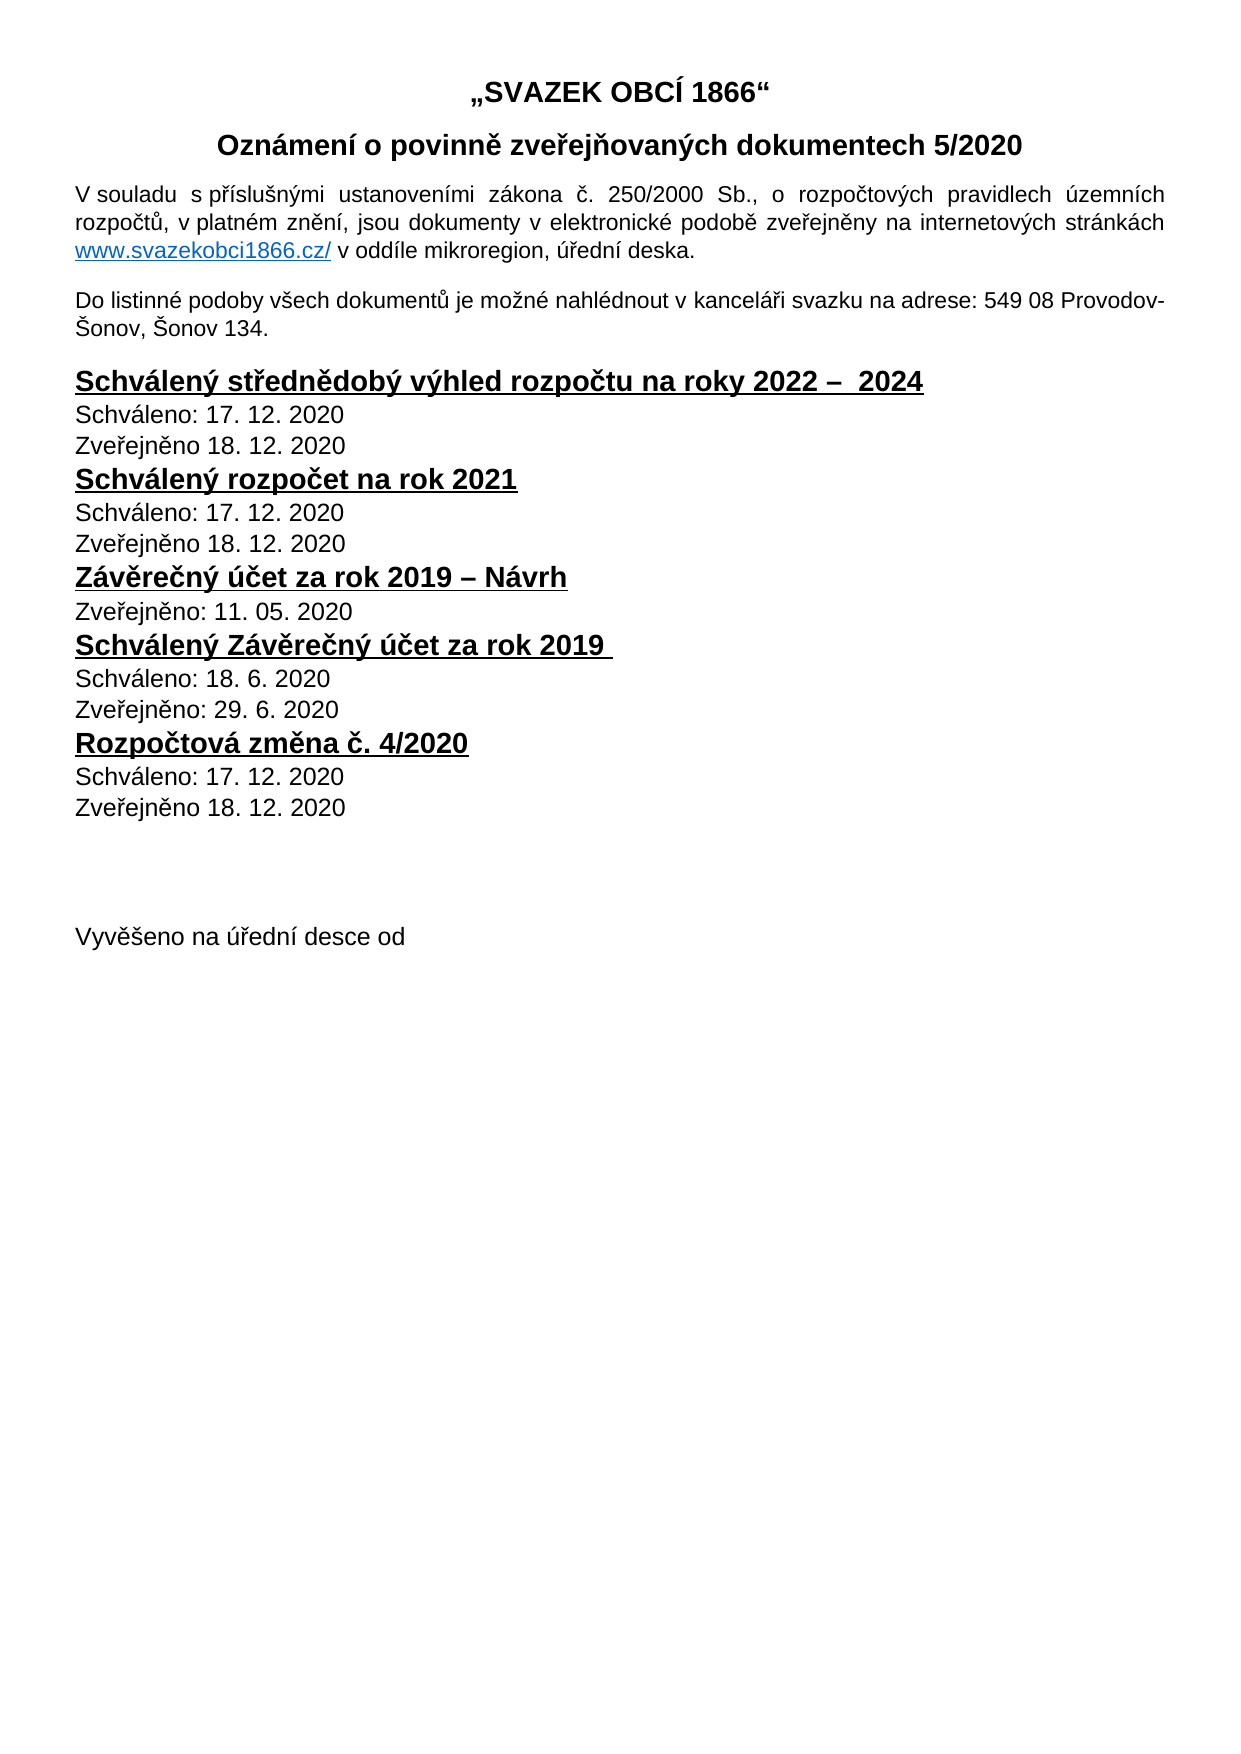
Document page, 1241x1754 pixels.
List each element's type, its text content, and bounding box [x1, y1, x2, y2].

text Schváleno: 17. 12. 2020 [75, 498, 1165, 527]
text V souladu s příslušnými ustanoveními zákona č. 250/2000 Sb., o rozpočtových pravidlech územních rozpočtů, v platném znění, jsou dokumenty v elektronické podobě zveřejněny na internetových stránkách www.svazekobci1866.cz/ v oddíle mikroregion, úřední deska. [75, 181, 1165, 264]
text Zveřejněno 18. 12. 2020 [75, 529, 1165, 558]
text Schváleno: 17. 12. 2020 [75, 762, 1165, 791]
text Schválený rozpočet na rok 2021 [75, 462, 1165, 496]
text Schváleno: 18. 6. 2020 [75, 664, 1165, 693]
text Zveřejněno: 11. 05. 2020 [75, 597, 1165, 625]
text Oznámení o povinně zveřejňovaných dokumentech 5/2020 [75, 128, 1165, 161]
text Schválený Závěrečný účet za rok 2019 [75, 628, 1165, 661]
text Vyvěšeno na úřední desce od [75, 922, 1165, 951]
text Schváleno: 17. 12. 2020 [75, 400, 1165, 429]
text Schválený střednědobý výhled rozpočtu na roky 2022 – 2024 [75, 364, 1165, 398]
text Do listinné podoby všech dokumentů je možné nahlédnout v kanceláři svazku na adrese: 549 08 Provodov-Šonov, Šonov 134. [75, 287, 1165, 341]
text Zveřejněno: 29. 6. 2020 [75, 695, 1165, 724]
text „SVAZEK OBCÍ 1866“ [75, 75, 1165, 108]
text Závěrečný účet za rok 2019 – Návrh [75, 561, 1165, 594]
text Zveřejněno 18. 12. 2020 [75, 793, 1165, 822]
text Rozpočtová změna č. 4/2020 [75, 726, 1165, 759]
text Zveřejněno 18. 12. 2020 [75, 431, 1165, 460]
